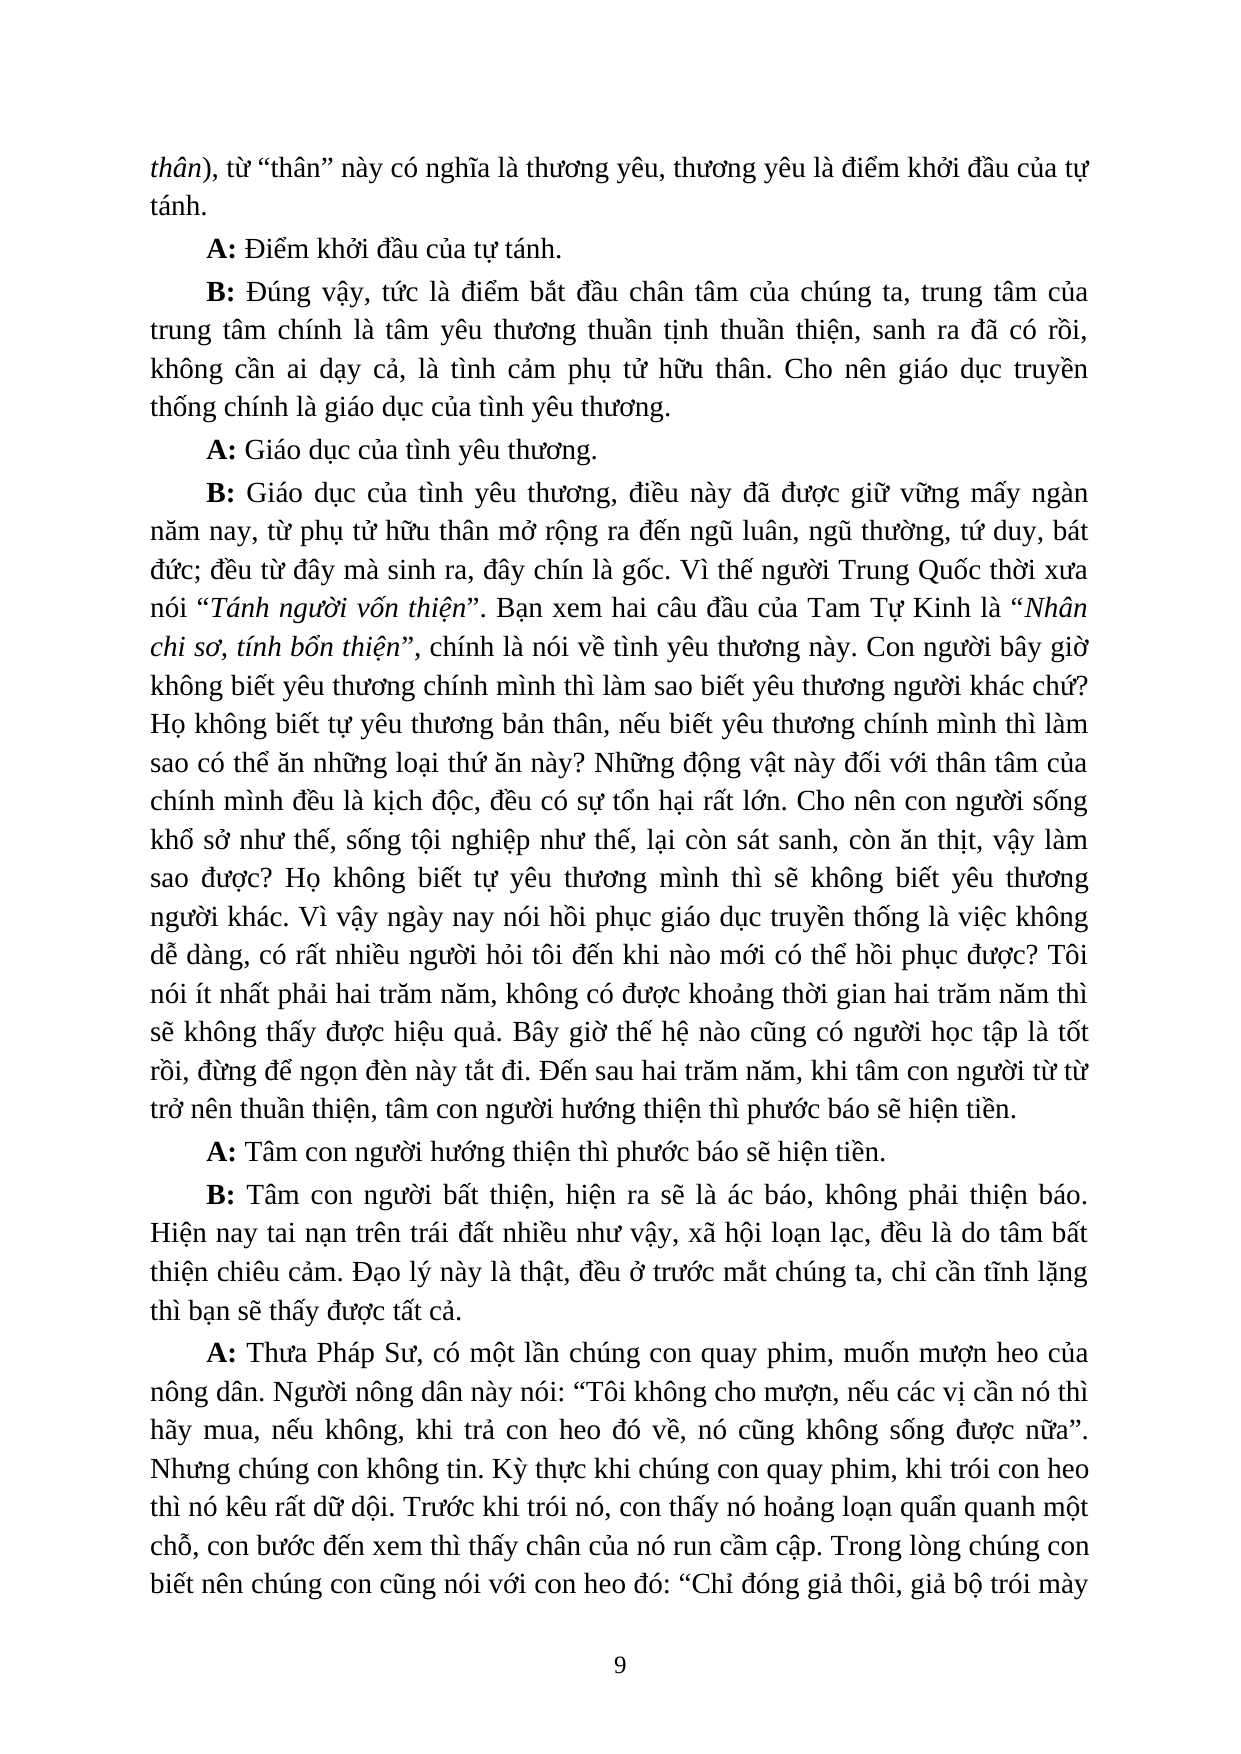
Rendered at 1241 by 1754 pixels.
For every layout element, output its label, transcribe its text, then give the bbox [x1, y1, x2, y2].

text B: Tâm con người bất thiện, hiện ra sẽ là ác báo, không phải thiện báo. Hiện nay tai nạn trên trái đất nhiều như vậy, xã hội loạn lạc, đều là do tâm bất thiện chiêu cảm. Đạo lý này là thật, đều ở trước mắt chúng ta, chỉ cần tĩnh lặng thì bạn sẽ thấy được tất cả. [150, 1177, 1090, 1326]
text A: Điểm khởi đầu của tự tánh. [150, 231, 1090, 265]
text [150, 1335, 1090, 1600]
text A: Tâm con người hướng thiện thì phước báo sẽ hiện tiền. [150, 1134, 1090, 1168]
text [150, 150, 1090, 222]
text A: Giáo dục của tình yêu thương. [150, 432, 1090, 466]
text B: Giáo dục của tình yêu thương, điều này đã được giữ vững mấy ngàn năm nay, từ phụ tử hữu thân mở rộng ra đến ngũ luân, ngũ thường, tứ duy, bát đức; đều từ đây mà sinh ra, đây chín là gốc. Vì thế người Trung Quốc thời xưa nói “Tánh người vốn thiện”. Bạn xem hai câu đầu của Tam Tự Kinh là “Nhân chi sơ, tính bổn thiện”, chính là nói về tình yêu thương này. Con người bây giờ không biết yêu thương chính mình thì làm sao biết yêu thương người khác chứ? Họ không biết tự yêu thương bản thân, nếu biết yêu thương chính mình thì làm sao có thể ăn những loại thứ ăn này? Những động vật này đối với thân tâm của chính mình đều là kịch độc, đều có sự tổn hại rất lớn. Cho nên con người sống khổ sở như thế, sống tội nghiệp như thế, lại còn sát sanh, còn ăn thịt, vậy làm sao được? Họ không biết tự yêu thương mình thì sẽ không biết yêu thương người khác. Vì vậy ngày nay nói hồi phục giáo dục truyền thống là việc không dễ dàng, có rất nhiều người hỏi tôi đến khi nào mới có thể hồi phục được? Tôi nói ít nhất phải hai trăm năm, không có được khoảng thời gian hai trăm năm thì sẽ không thấy được hiệu quả. Bây giờ thế hệ nào cũng có người học tập là tốt rồi, đừng để ngọn đèn này tắt đi. Đến sau hai trăm năm, khi tâm con người từ từ trở nên thuần thiện, tâm con người hướng thiện thì phước báo sẽ hiện tiền. [150, 475, 1090, 1125]
text B: Đúng vậy, tức là điểm bắt đầu chân tâm của chúng ta, trung tâm của trung tâm chính là tâm yêu thương thuần tịnh thuần thiện, sanh ra đã có rồi, không cần ai dạy cả, là tình cảm phụ tử hữu thân. Cho nên giáo dục truyền thống chính là giáo dục của tình yêu thương. [150, 274, 1090, 423]
